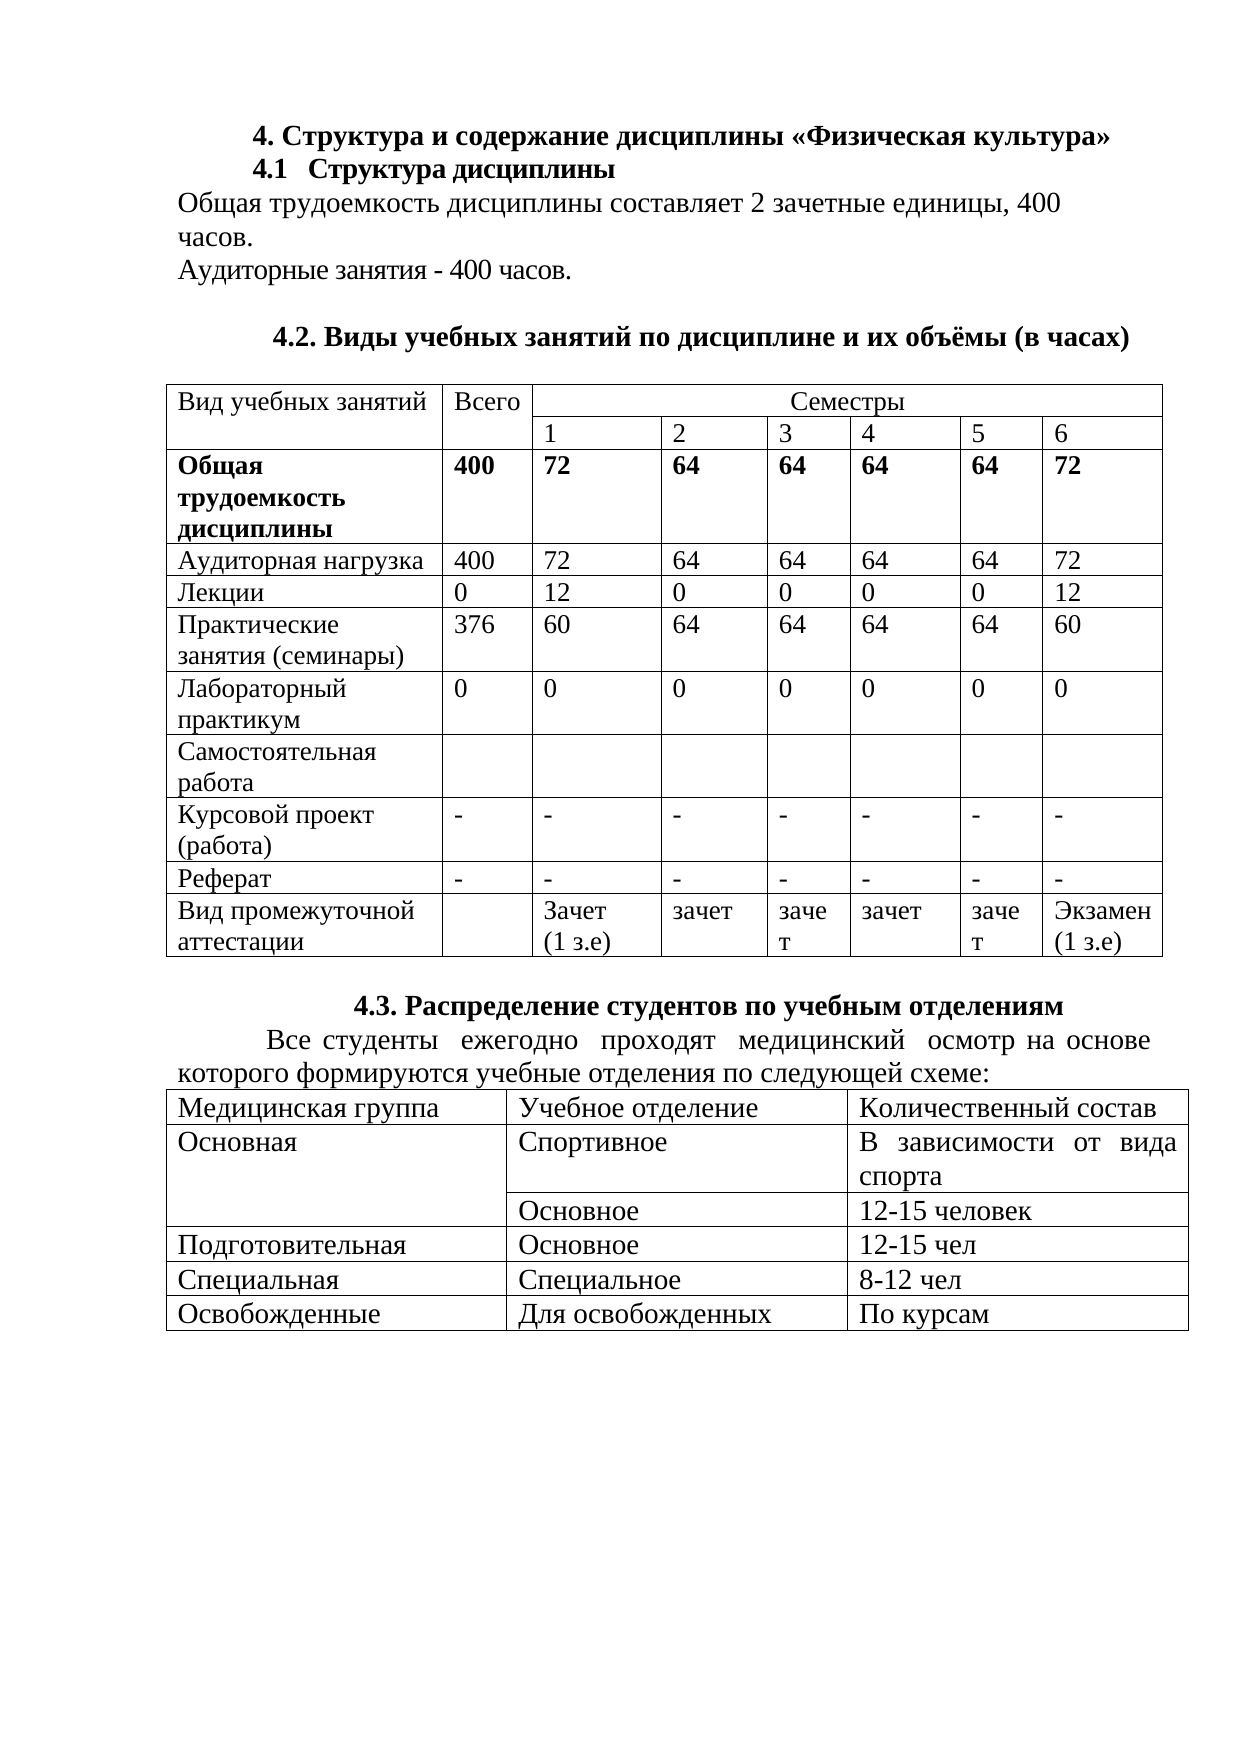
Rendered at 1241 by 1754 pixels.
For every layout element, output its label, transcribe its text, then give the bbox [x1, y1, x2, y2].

table_cell [662, 735, 767, 797]
table_cell Основное [507, 1227, 847, 1261]
table_header Всего [443, 385, 532, 448]
table_header Медицинская группа [167, 1090, 506, 1123]
table_cell 0 [443, 576, 532, 607]
table_cell Освобожденные [167, 1296, 506, 1330]
table_cell 0 [443, 672, 532, 734]
table_cell 0 [1043, 672, 1162, 734]
table_cell - [533, 862, 661, 893]
table_cell 64 [851, 608, 960, 671]
table_cell зачет [768, 894, 850, 956]
table_cell 12-15 человек [848, 1193, 1188, 1226]
table_cell - [443, 798, 532, 861]
table_cell 12 [533, 576, 661, 607]
table_cell - [662, 798, 767, 861]
table_cell зачет [851, 894, 960, 956]
table_cell 5 [961, 417, 1042, 448]
table_cell 64 [662, 544, 767, 575]
table_cell Самостоятельная работа [167, 735, 442, 797]
table_cell Реферат [167, 862, 442, 893]
table_cell Основное [507, 1193, 847, 1226]
table_cell 8-12 чел [848, 1262, 1188, 1295]
table_cell 60 [533, 608, 661, 671]
table_cell зачет [662, 894, 767, 956]
table_cell Лабораторный практикум [167, 672, 442, 734]
table_header Семестры [533, 385, 1162, 416]
text 4.2. Виды учебных занятий по дисциплине и их объёмы (в часах) [177, 319, 1152, 353]
table_cell - [768, 862, 850, 893]
table_cell 60 [1043, 608, 1162, 671]
table_cell 2 [662, 417, 767, 448]
table_cell Лекции [167, 576, 442, 607]
text Аудиторные занятия - 400 часов. [177, 252, 1152, 286]
table_cell [443, 894, 532, 956]
table_cell 64 [851, 450, 960, 543]
table_cell 0 [768, 576, 850, 607]
table_cell В зависимости от вида спорта [848, 1125, 1188, 1192]
table_cell Общая трудоемкость дисциплины [167, 450, 442, 543]
table_cell 64 [768, 608, 850, 671]
table_cell - [851, 862, 960, 893]
table_cell 72 [1043, 544, 1162, 575]
table_cell 72 [1043, 450, 1162, 543]
table_cell 64 [662, 450, 767, 543]
table_cell Специальная [167, 1262, 506, 1295]
table_cell 4 [851, 417, 960, 448]
table_cell Специальное [507, 1262, 847, 1295]
table_cell 400 [443, 544, 532, 575]
text Все студенты ежегодно проходят медицинский осмотр на основе которого формируются учебные отделения по следующей схеме: [177, 1022, 1152, 1089]
table_cell 3 [768, 417, 850, 448]
table_cell - [961, 862, 1042, 893]
table_cell - [443, 862, 532, 893]
table_cell Подготовительная [167, 1227, 506, 1261]
table_cell 72 [533, 544, 661, 575]
table_cell 12-15 чел [848, 1227, 1188, 1261]
table_cell - [662, 862, 767, 893]
table_cell Курсовой проект (работа) [167, 798, 442, 861]
text Общая трудоемкость дисциплины составляет 2 зачетные единицы, 400 часов. [177, 185, 1152, 252]
table_cell 64 [961, 608, 1042, 671]
text 4. Структура и содержание дисциплины «Физическая культура» [177, 118, 1152, 152]
table_cell 64 [768, 544, 850, 575]
table_cell 64 [961, 450, 1042, 543]
text 4.3. Распределение студентов по учебным отделениям [177, 988, 1152, 1022]
table_cell 64 [851, 544, 960, 575]
table_cell Зачет (1 з.е) [533, 894, 661, 956]
table_cell 0 [662, 672, 767, 734]
table_cell 0 [851, 576, 960, 607]
table_cell 1 [533, 417, 661, 448]
table_cell 72 [533, 450, 661, 543]
table_header Вид учебных занятий [167, 385, 442, 448]
table_cell [961, 735, 1042, 797]
table_cell Вид промежуточной аттестации [167, 894, 442, 956]
table_cell 0 [768, 672, 850, 734]
table_cell [851, 735, 960, 797]
table_cell [443, 735, 532, 797]
table_header Учебное отделение [507, 1090, 847, 1123]
table_cell [1043, 735, 1162, 797]
table_cell - [961, 798, 1042, 861]
table_cell 0 [533, 672, 661, 734]
table_cell 0 [662, 576, 767, 607]
table_cell 64 [768, 450, 850, 543]
table_cell 64 [961, 544, 1042, 575]
text 4.1 Структура дисциплины [177, 152, 1152, 185]
table_cell 376 [443, 608, 532, 671]
table_cell 64 [662, 608, 767, 671]
table_cell 0 [961, 672, 1042, 734]
table_cell 12 [1043, 576, 1162, 607]
table_cell - [533, 798, 661, 861]
table_cell Практические занятия (семинары) [167, 608, 442, 671]
table_cell 0 [851, 672, 960, 734]
table_cell - [851, 798, 960, 861]
table_cell - [1043, 798, 1162, 861]
table_cell - [768, 798, 850, 861]
table_cell зачет [961, 894, 1042, 956]
table_cell 400 [443, 450, 532, 543]
table_cell Спортивное [507, 1125, 847, 1192]
table_cell По курсам [848, 1296, 1188, 1330]
table_header Количественный состав [848, 1090, 1188, 1123]
table_cell 6 [1043, 417, 1162, 448]
table_cell Основная [167, 1125, 506, 1226]
table_cell 0 [961, 576, 1042, 607]
table_cell - [1043, 862, 1162, 893]
table_cell Аудиторная нагрузка [167, 544, 442, 575]
table_cell [768, 735, 850, 797]
table_cell Экзамен (1 з.е) [1043, 894, 1162, 956]
table_cell Для освобожденных [507, 1296, 847, 1330]
table_cell [533, 735, 661, 797]
